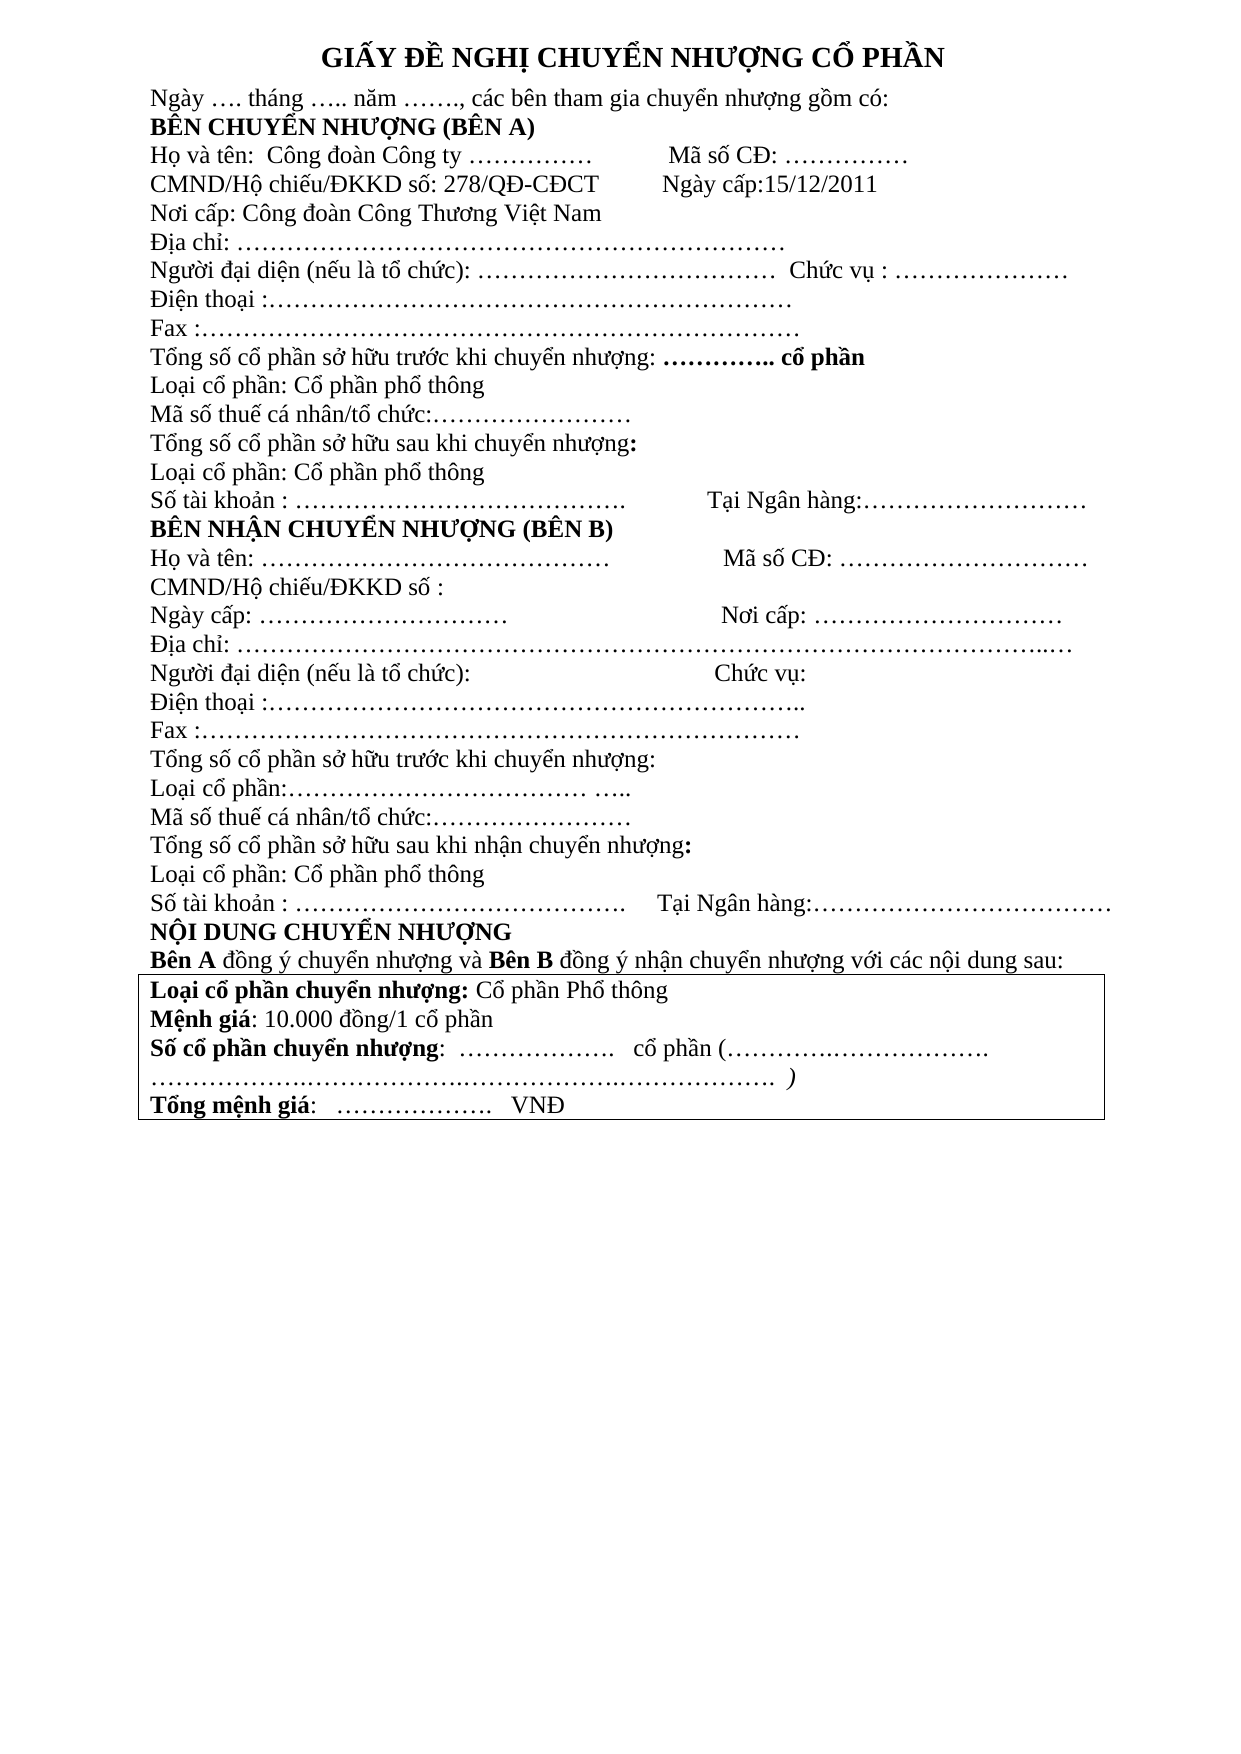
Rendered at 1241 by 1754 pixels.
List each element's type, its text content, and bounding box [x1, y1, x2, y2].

text Điện thoại :……………………………………………………….. [150, 687, 1115, 716]
text Loại cổ phần: Cổ phần phổ thông [150, 457, 1115, 486]
text BÊN CHUYỂN NHƯỢNG (BÊN A) [150, 112, 1115, 141]
text Bên A đồng ý chuyển nhượng và Bên B đồng ý nhận chuyển nhượng với các nội dung sau: [150, 946, 1115, 974]
text Địa chỉ: ……………………………………………………………………………………..… [150, 629, 1115, 658]
text CMND/Hộ chiếu/ĐKKD số : [150, 572, 1115, 601]
text Tổng số cổ phần sở hữu sau khi chuyển nhượng: [150, 428, 1115, 457]
text Ngày …. tháng ….. năm ……., các bên tham gia chuyển nhượng gồm có: [150, 83, 1115, 112]
text Loại cổ phần:……………………………… ….. [150, 773, 1115, 802]
text Địa chỉ: ………………………………………………………… [150, 227, 1115, 256]
text GIẤY ĐỀ NGHỊ CHUYỂN NHƯỢNG CỔ PHẦN [150, 40, 1115, 73]
text Họ và tên: …………………………………… Mã số CĐ: ………………………… [150, 543, 1115, 572]
text Tổng số cổ phần sở hữu trước khi chuyển nhượng: ………….. cổ phần [150, 342, 1115, 371]
text Họ và tên: Công đoàn Công ty …………… Mã số CĐ: …………… [150, 141, 1115, 169]
text Loại cổ phần: Cổ phần phổ thông [150, 371, 1115, 399]
text Loại cổ phần: Cổ phần phổ thông [150, 859, 1115, 888]
table_header Loại cổ phần chuyển nhượng: Cổ phần Phổ thông Mệnh giá: 10.000 đồng/1 cổ phần Số cổ phần chuyển nhượng: ………………. cổ phần (………….……………….……………….……………….……………….………………. ) Tổng mệnh giá: ………………. VNĐ ( ………………. ………………………………………………………..…………………. ) [139, 975, 1104, 1119]
text Mã số thuế cá nhân/tổ chức:…………………… [150, 399, 1115, 428]
text Mã số thuế cá nhân/tổ chức:…………………… [150, 802, 1115, 831]
text Số tài khoản : …………………………………. Tại Ngân hàng:……………………………… [150, 888, 1115, 917]
text Người đại diện (nếu là tổ chức): Chức vụ: [150, 658, 1115, 687]
text CMND/Hộ chiếu/ĐKKD số: 278/QĐ-CĐCT Ngày cấp:15/12/2011 [150, 169, 1115, 198]
text Điện thoại :……………………………………………………… [150, 284, 1115, 313]
text NỘI DUNG CHUYỂN NHƯỢNG [150, 917, 1115, 946]
text BÊN NHẬN CHUYỂN NHƯỢNG (BÊN B) [150, 514, 1115, 543]
text Tổng số cổ phần sở hữu trước khi chuyển nhượng: [150, 744, 1115, 773]
text Fax :……………………………………………………………… [150, 313, 1115, 342]
text Ngày cấp: ………………………… Nơi cấp: ………………………… [150, 601, 1115, 629]
text Số tài khoản : …………………………………. Tại Ngân hàng:……………………… [150, 486, 1115, 514]
text Nơi cấp: Công đoàn Công Thương Việt Nam [150, 198, 1115, 227]
text Fax :……………………………………………………………… [150, 716, 1115, 744]
text Tổng số cổ phần sở hữu sau khi nhận chuyển nhượng: [150, 831, 1115, 859]
text Người đại diện (nếu là tổ chức): ……………………………… Chức vụ : ………………… [150, 256, 1115, 284]
